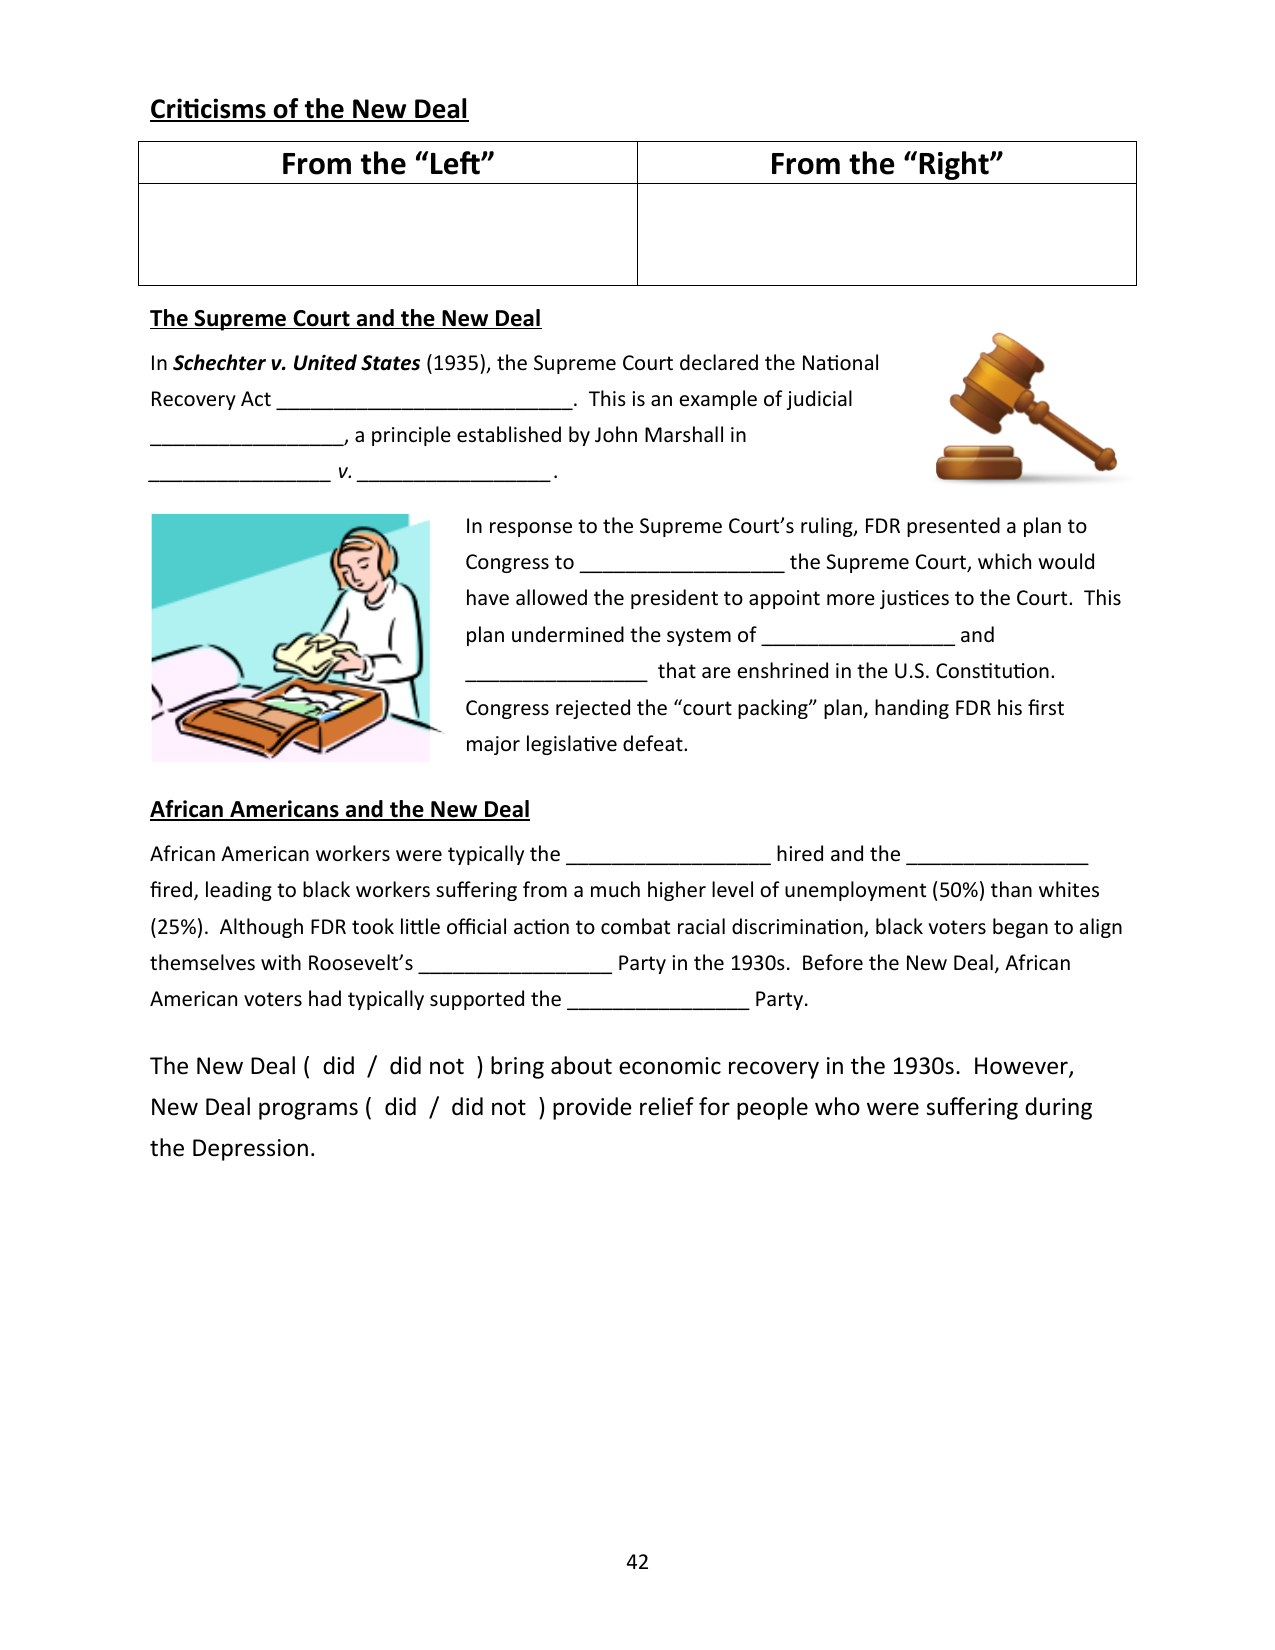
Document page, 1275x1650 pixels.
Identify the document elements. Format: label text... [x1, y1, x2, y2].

text The Supreme Court and the New Deal [150, 302, 1125, 332]
table_header From the “Left” [139, 142, 637, 183]
text African American workers were typically the __________________ hired and the ________________ fired, leading to black workers suffering from a much higher level of unemployment (50%) than whites (25%). Although FDR took little official action to combat racial discrimination, black voters began to align themselves with Roosevelt’s _________________ Party in the 1930s. Before the New Deal, African American voters had typically supported the ________________ Party. [150, 839, 1125, 1013]
text In response to the Supreme Court’s ruling, FDR presented a plan to Congress to __________________ the Supreme Court, which would have allowed the president to appoint more justices to the Court. This plan undermined the system of _________________ and ________________ that are enshrined in the U.S. Constitution. Congress rejected the “court packing” plan, handing FDR his first major legislative defeat. [150, 511, 1125, 757]
text In Schechter v. United States (1935), the Supreme Court declared the National Recovery Act __________________________. This is an example of judicial _________________, a principle established by John Marshall in ________________ v. _________________. [150, 348, 918, 485]
table_cell [139, 184, 637, 285]
table_header From the “Right” [638, 142, 1136, 183]
text Criticisms of the New Deal [150, 90, 1125, 126]
text African Americans and the New Deal [150, 793, 1125, 824]
table_cell [638, 184, 1136, 285]
text The New Deal ( did / did not ) bring about economic recovery in the 1930s. However, New Deal programs ( did / did not ) provide relief for people who were suffering during the Depression. [150, 1049, 1125, 1163]
picture [918, 310, 1135, 500]
